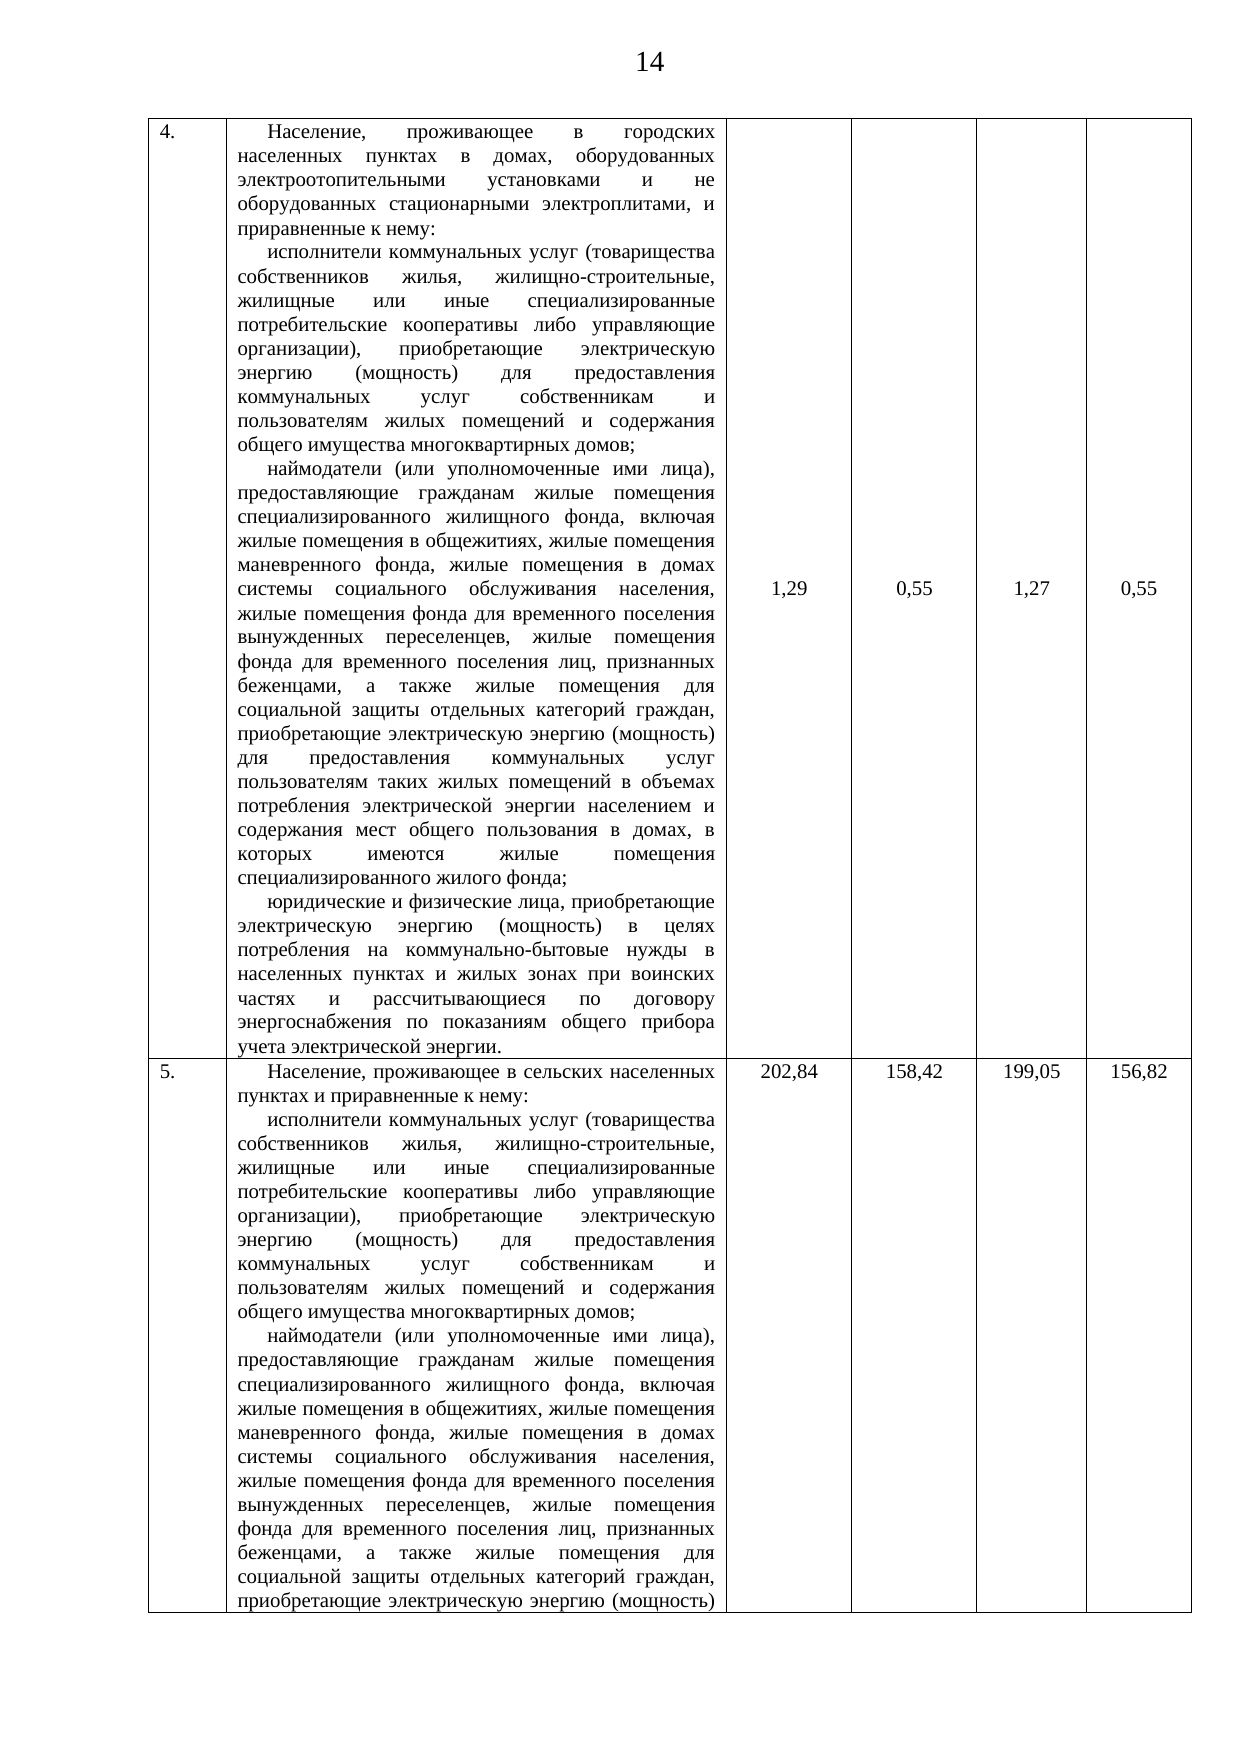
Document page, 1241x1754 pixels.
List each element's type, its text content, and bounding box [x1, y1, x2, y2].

table_cell 1,27 [977, 119, 1086, 1058]
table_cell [227, 1059, 726, 1612]
table_cell 202,84 [727, 1059, 851, 1612]
table_cell 4. [149, 119, 226, 1058]
table_cell 0,55 [1087, 119, 1191, 1058]
table_cell 5. [149, 1059, 226, 1612]
table_cell 158,42 [852, 1059, 976, 1612]
table_cell 1,29 [727, 119, 851, 1058]
table_cell 199,05 [977, 1059, 1086, 1612]
table_cell Население, проживающее в городских населенных пунктах в домах, оборудованных электроотопительными установками и не оборудованных стационарными электроплитами, и приравненные к нему: исполнители коммунальных услуг (товарищества собственников жилья, жилищно-строительные, жилищные или иные специализированные потребительские кооперативы либо управляющие организации), приобретающие электрическую энергию (мощность) для предоставления коммунальных услуг собственникам и пользователям жилых помещений и содержания общего имущества многоквартирных домов; наймодатели (или уполномоченные ими лица), предоставляющие гражданам жилые помещения специализированного жилищного фонда, включая жилые помещения в общежитиях, жилые помещения маневренного фонда, жилые помещения в домах системы социального обслуживания населения, жилые помещения фонда для временного поселения вынужденных переселенцев, жилые помещения фонда для временного поселения лиц, признанных беженцами, а также жилые помещения для социальной защиты отдельных категорий граждан, приобретающие электрическую энергию (мощность) для предоставления коммунальных услуг пользователям таких жилых помещений в объемах потребления электрической энергии населением и содержания мест общего пользования в домах, в которых имеются жилые помещения специализированного жилого фонда; юридические и физические лица, приобретающие электрическую энергию (мощность) в целях потребления на коммунально-бытовые нужды в населенных пунктах и жилых зонах при воинских частях и рассчитывающиеся по договору энергоснабжения по показаниям общего прибора учета электрической энергии. [227, 119, 726, 1058]
table_cell 0,55 [852, 119, 976, 1058]
table_cell 156,82 [1087, 1059, 1191, 1612]
